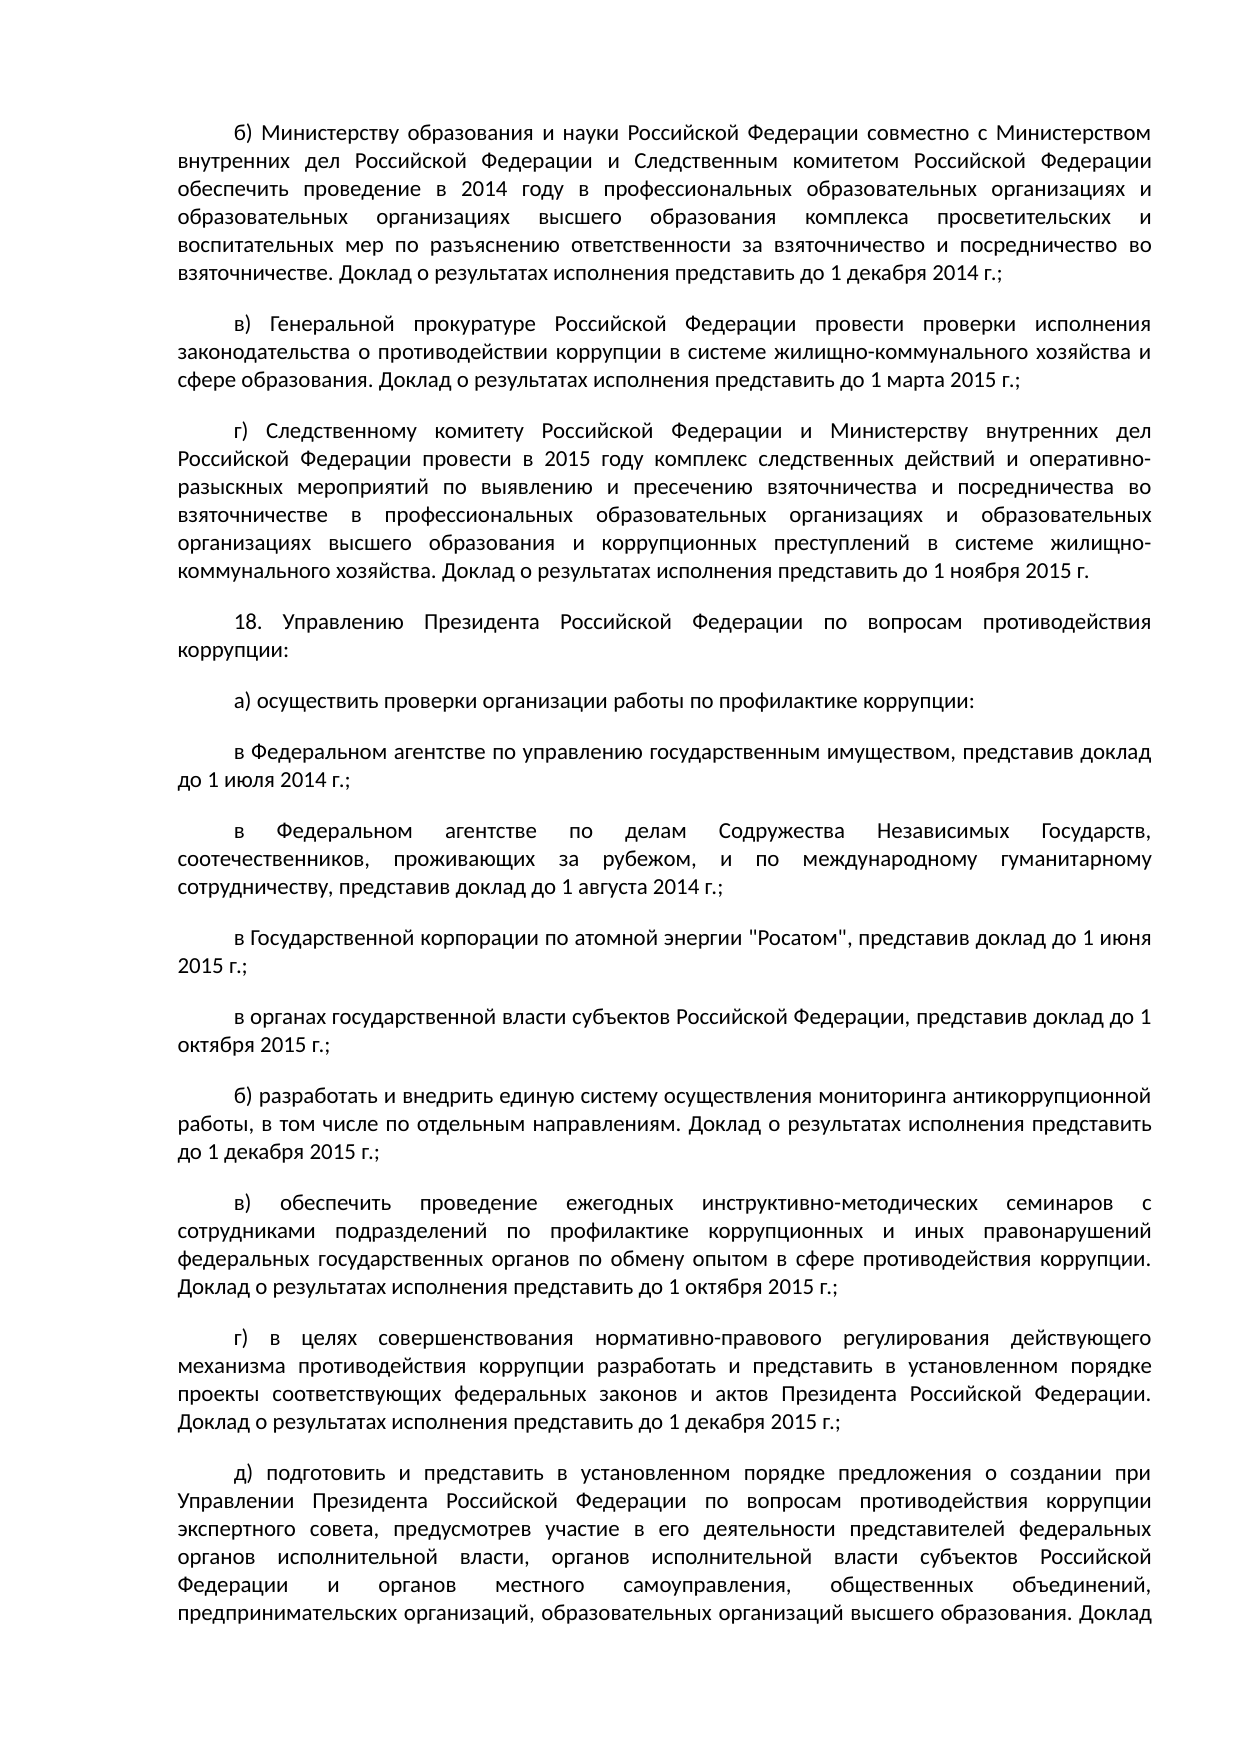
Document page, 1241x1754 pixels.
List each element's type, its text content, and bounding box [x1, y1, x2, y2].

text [177, 1458, 1152, 1626]
text в) обеспечить проведение ежегодных инструктивно-методических семинаров с сотрудниками подразделений по профилактике коррупционных и иных правонарушений федеральных государственных органов по обмену опытом в сфере противодействия коррупции. Доклад о результатах исполнения представить до 1 октября 2015 г.; [177, 1188, 1152, 1300]
text в Государственной корпорации по атомной энергии "Росатом", представив доклад до 1 июня 2015 г.; [177, 923, 1152, 979]
text б) Министерству образования и науки Российской Федерации совместно с Министерством внутренних дел Российской Федерации и Следственным комитетом Российской Федерации обеспечить проведение в 2014 году в профессиональных образовательных организациях и образовательных организациях высшего образования комплекса просветительских и воспитательных мер по разъяснению ответственности за взяточничество и посредничество во взяточничестве. Доклад о результатах исполнения представить до 1 декабря 2014 г.; [177, 118, 1152, 286]
text в) Генеральной прокуратуре Российской Федерации провести проверки исполнения законодательства о противодействии коррупции в системе жилищно-коммунального хозяйства и сфере образования. Доклад о результатах исполнения представить до 1 марта 2015 г.; [177, 309, 1152, 393]
text в Федеральном агентстве по делам Содружества Независимых Государств, соотечественников, проживающих за рубежом, и по международному гуманитарному сотрудничеству, представив доклад до 1 августа 2014 г.; [177, 816, 1152, 900]
text в органах государственной власти субъектов Российской Федерации, представив доклад до 1 октября 2015 г.; [177, 1002, 1152, 1058]
text а) осуществить проверки организации работы по профилактике коррупции: [177, 686, 1152, 714]
text 18. Управлению Президента Российской Федерации по вопросам противодействия коррупции: [177, 607, 1152, 663]
text г) Следственному комитету Российской Федерации и Министерству внутренних дел Российской Федерации провести в 2015 году комплекс следственных действий и оперативно-разыскных мероприятий по выявлению и пресечению взяточничества и посредничества во взяточничестве в профессиональных образовательных организациях и образовательных организациях высшего образования и коррупционных преступлений в системе жилищно-коммунального хозяйства. Доклад о результатах исполнения представить до 1 ноября 2015 г. [177, 416, 1152, 584]
text в Федеральном агентстве по управлению государственным имуществом, представив доклад до 1 июля 2014 г.; [177, 737, 1152, 793]
text б) разработать и внедрить единую систему осуществления мониторинга антикоррупционной работы, в том числе по отдельным направлениям. Доклад о результатах исполнения представить до 1 декабря 2015 г.; [177, 1081, 1152, 1165]
text г) в целях совершенствования нормативно-правового регулирования действующего механизма противодействия коррупции разработать и представить в установленном порядке проекты соответствующих федеральных законов и актов Президента Российской Федерации. Доклад о результатах исполнения представить до 1 декабря 2015 г.; [177, 1323, 1152, 1435]
